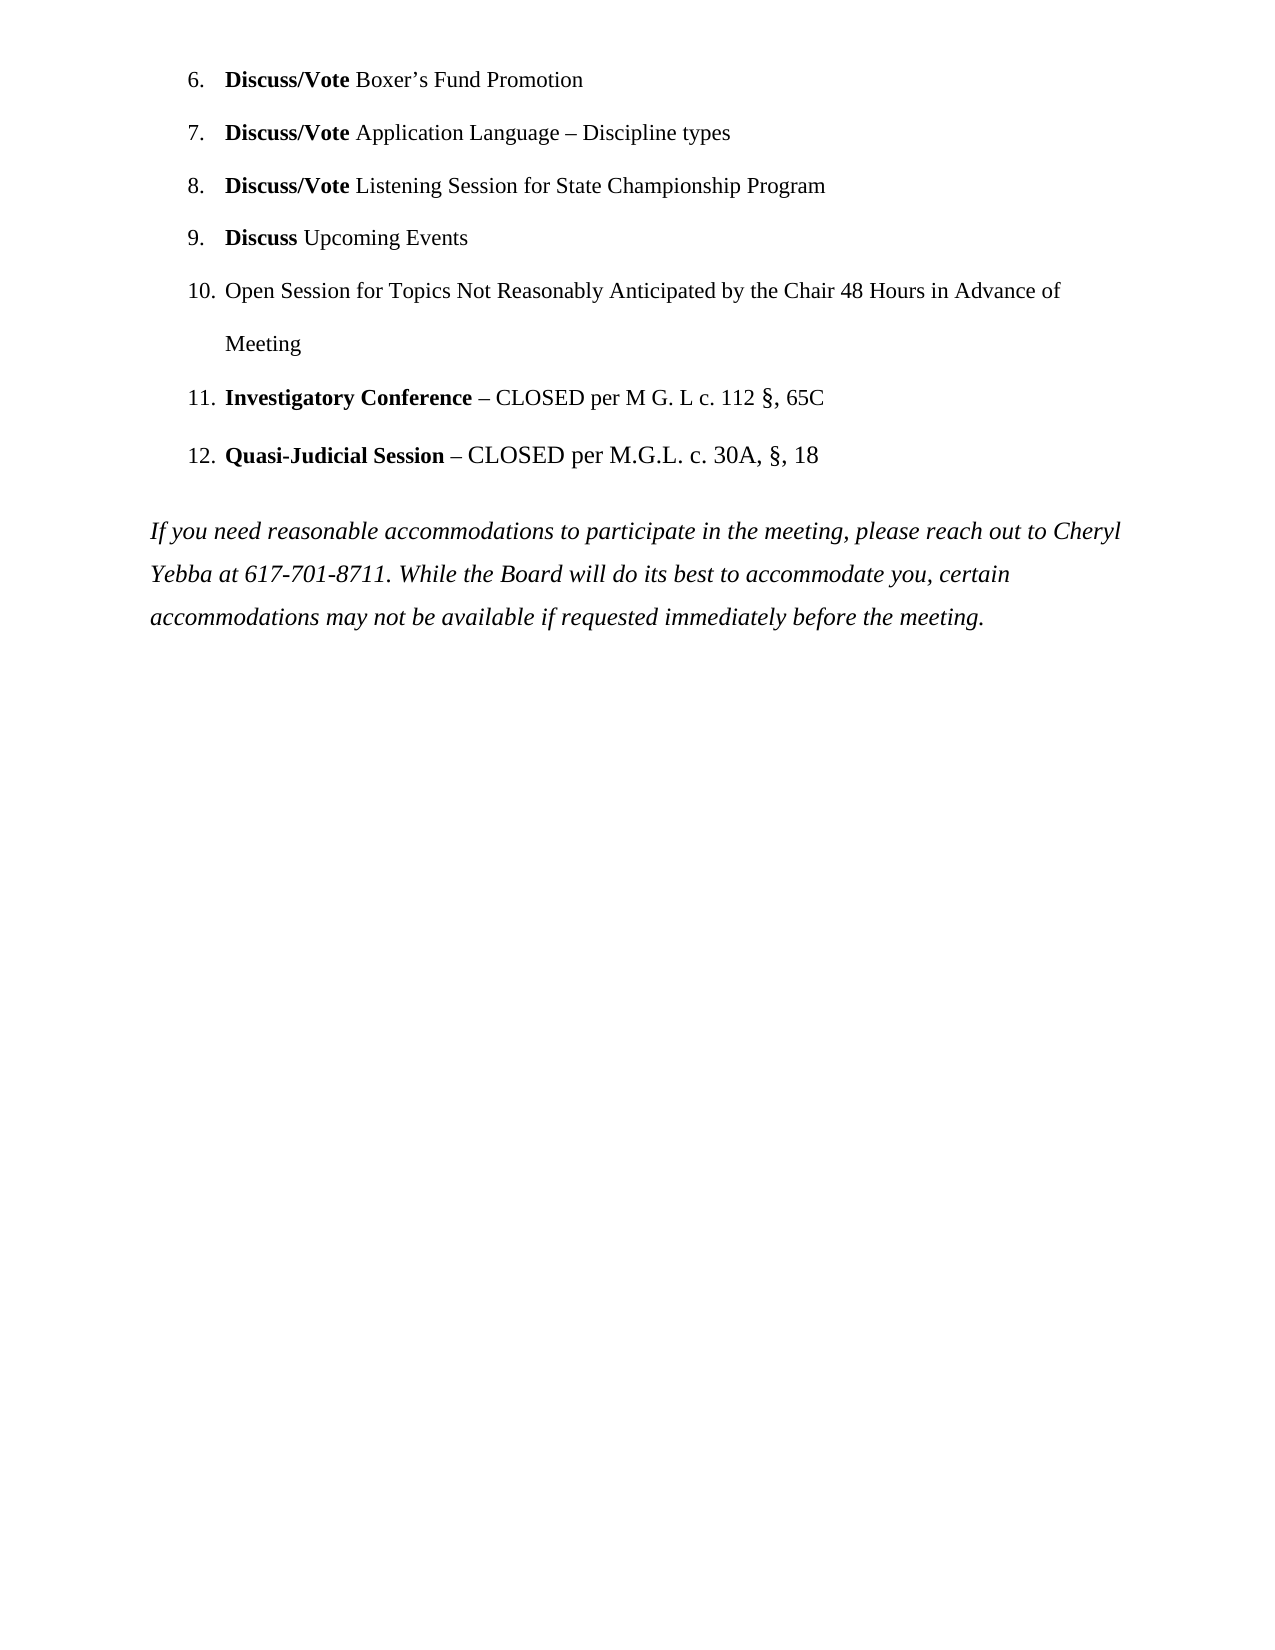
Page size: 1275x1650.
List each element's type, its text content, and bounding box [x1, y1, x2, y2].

list Quasi-Judicial Session – CLOSED per M.G.L. c. 30A, §, 18 [187, 440, 1125, 469]
list Open Session for Topics Not Reasonably Anticipated by the Chair 48 Hours in Advance of Meeting [187, 277, 1125, 356]
list Discuss/Vote Listening Session for State Championship Program [187, 172, 1125, 198]
list Discuss Upcoming Events [187, 224, 1125, 251]
text If you need reasonable accommodations to participate in the meeting, please reach out to Cheryl Yebba at 617-701-8711. While the Board will do its best to accommodate you, certain accommodations may not be available if requested immediately before the meeting. [150, 516, 1125, 631]
list Investigatory Conference – CLOSED per M G. L c. 112 §, 65C [187, 382, 1125, 411]
list Discuss/Vote Boxer’s Fund Promotion [187, 66, 1125, 93]
list Discuss/Vote Application Language – Discipline types [187, 119, 1125, 145]
